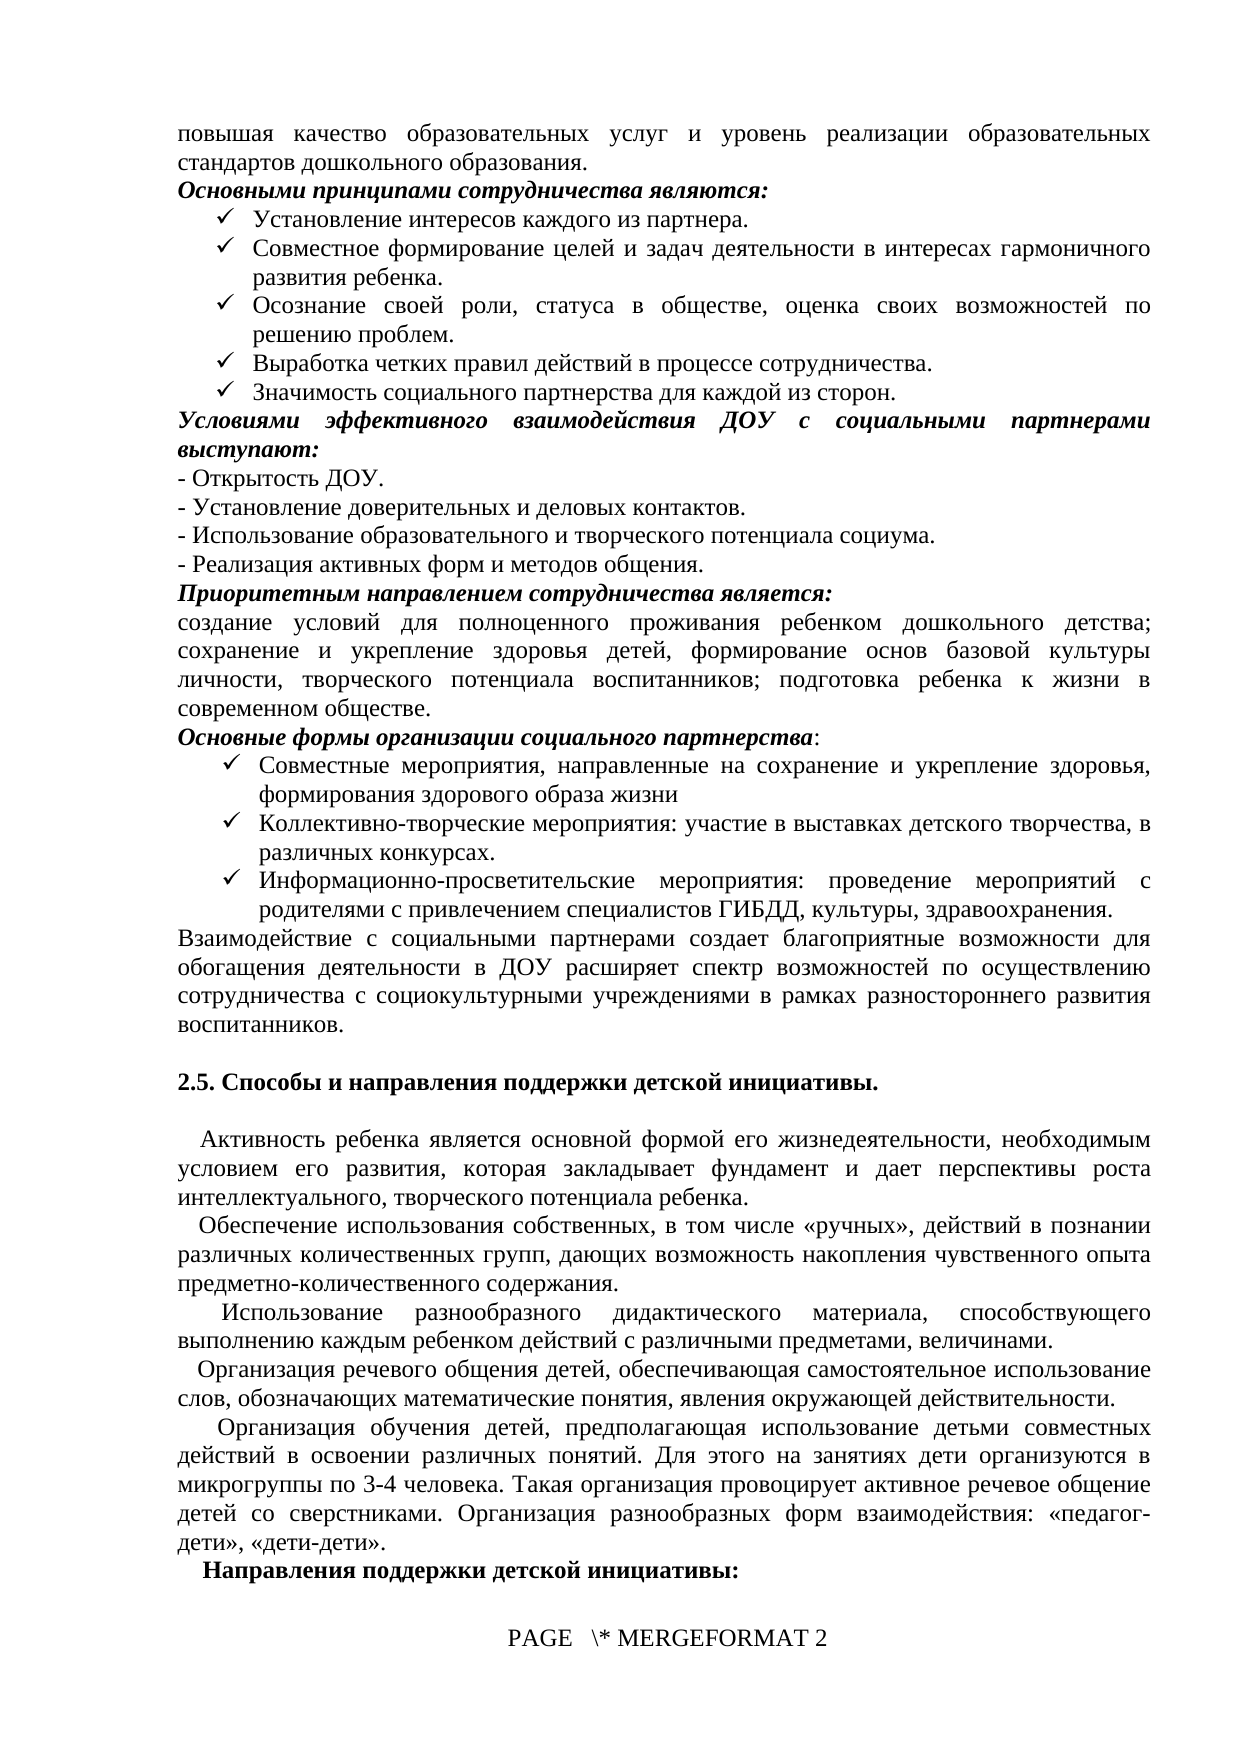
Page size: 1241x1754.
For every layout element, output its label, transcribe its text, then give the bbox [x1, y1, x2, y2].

text Организация речевого общения детей, обеспечивающая самостоятельное использование слов, обозначающих математические понятия, явления окружающей действительности. [177, 1354, 1152, 1412]
text Взаимодействие с социальными партнерами создает благоприятные возможности для обогащения деятельности в ДОУ расширяет спектр возможностей по осуществлению сотрудничества с социокультурными учреждениями в рамках разностороннего развития воспитанников. [177, 923, 1152, 1038]
list Значимость социального партнерства для каждой из сторон. [215, 377, 1152, 406]
text создание условий для полноценного проживания ребенком дошкольного детства; сохранение и укрепление здоровья детей, формирование основ базовой культуры личности, творческого потенциала воспитанников; подготовка ребенка к жизни в современном обществе. [177, 607, 1152, 722]
text Основные формы организации социального партнерства: [177, 722, 1152, 751]
list Осознание своей роли, статуса в обществе, оценка своих возможностей по решению проблем. [215, 291, 1152, 348]
text - Использование образовательного и творческого потенциала социума. [177, 521, 1152, 549]
list Совместные мероприятия, направленные на сохранение и укрепление здоровья, формирования здорового образа жизни [221, 751, 1152, 808]
text 2.5. Способы и направления поддержки детской инициативы. [177, 1067, 1152, 1096]
text Использование разнообразного дидактического материала, способствующего выполнению каждым ребенком действий с различными предметами, величинами. [177, 1297, 1152, 1354]
text Основными принципами сотрудничества являются: [177, 176, 1152, 204]
text Направления поддержки детской инициативы: [177, 1556, 1152, 1584]
text - Открытость ДОУ. [177, 463, 1152, 492]
list Установление интересов каждого из партнера. [215, 204, 1152, 233]
text Активность ребенка является основной формой его жизнедеятельности, необходимым условием его развития, которая закладывает фундамент и дает перспективы роста интеллектуального, творческого потенциала ребенка. [177, 1124, 1152, 1211]
text Приоритетным направлением сотрудничества является: [177, 578, 1152, 607]
text Условиями эффективного взаимодействия ДОУ с социальными партнерами выступают: [177, 406, 1152, 463]
list Выработка четких правил действий в процессе сотрудничества. [215, 348, 1152, 377]
text Обеспечение использования собственных, в том числе «ручных», действий в познании различных количественных групп, дающих возможность накопления чувственного опыта предметно-количественного содержания. [177, 1211, 1152, 1297]
text - Реализация активных форм и методов общения. [177, 549, 1152, 578]
text - Установление доверительных и деловых контактов. [177, 492, 1152, 521]
list Коллективно-творческие мероприятия: участие в выставках детского творчества, в различных конкурсах. [221, 808, 1152, 866]
list Информационно-просветительские мероприятия: проведение мероприятий с родителями с привлечением специалистов ГИБДД, культуры, здравоохранения. [221, 866, 1152, 923]
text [177, 118, 1152, 176]
text Организация обучения детей, предполагающая использование детьми совместных действий в освоении различных понятий. Для этого на занятиях дети организуются в микрогруппы по 3-4 человека. Такая организация провоцирует активное речевое общение детей со сверстниками. Организация разнообразных форм взаимодействия: «педагог-дети», «дети-дети». [177, 1412, 1152, 1556]
list Совместное формирование целей и задач деятельности в интересах гармоничного развития ребенка. [215, 233, 1152, 291]
